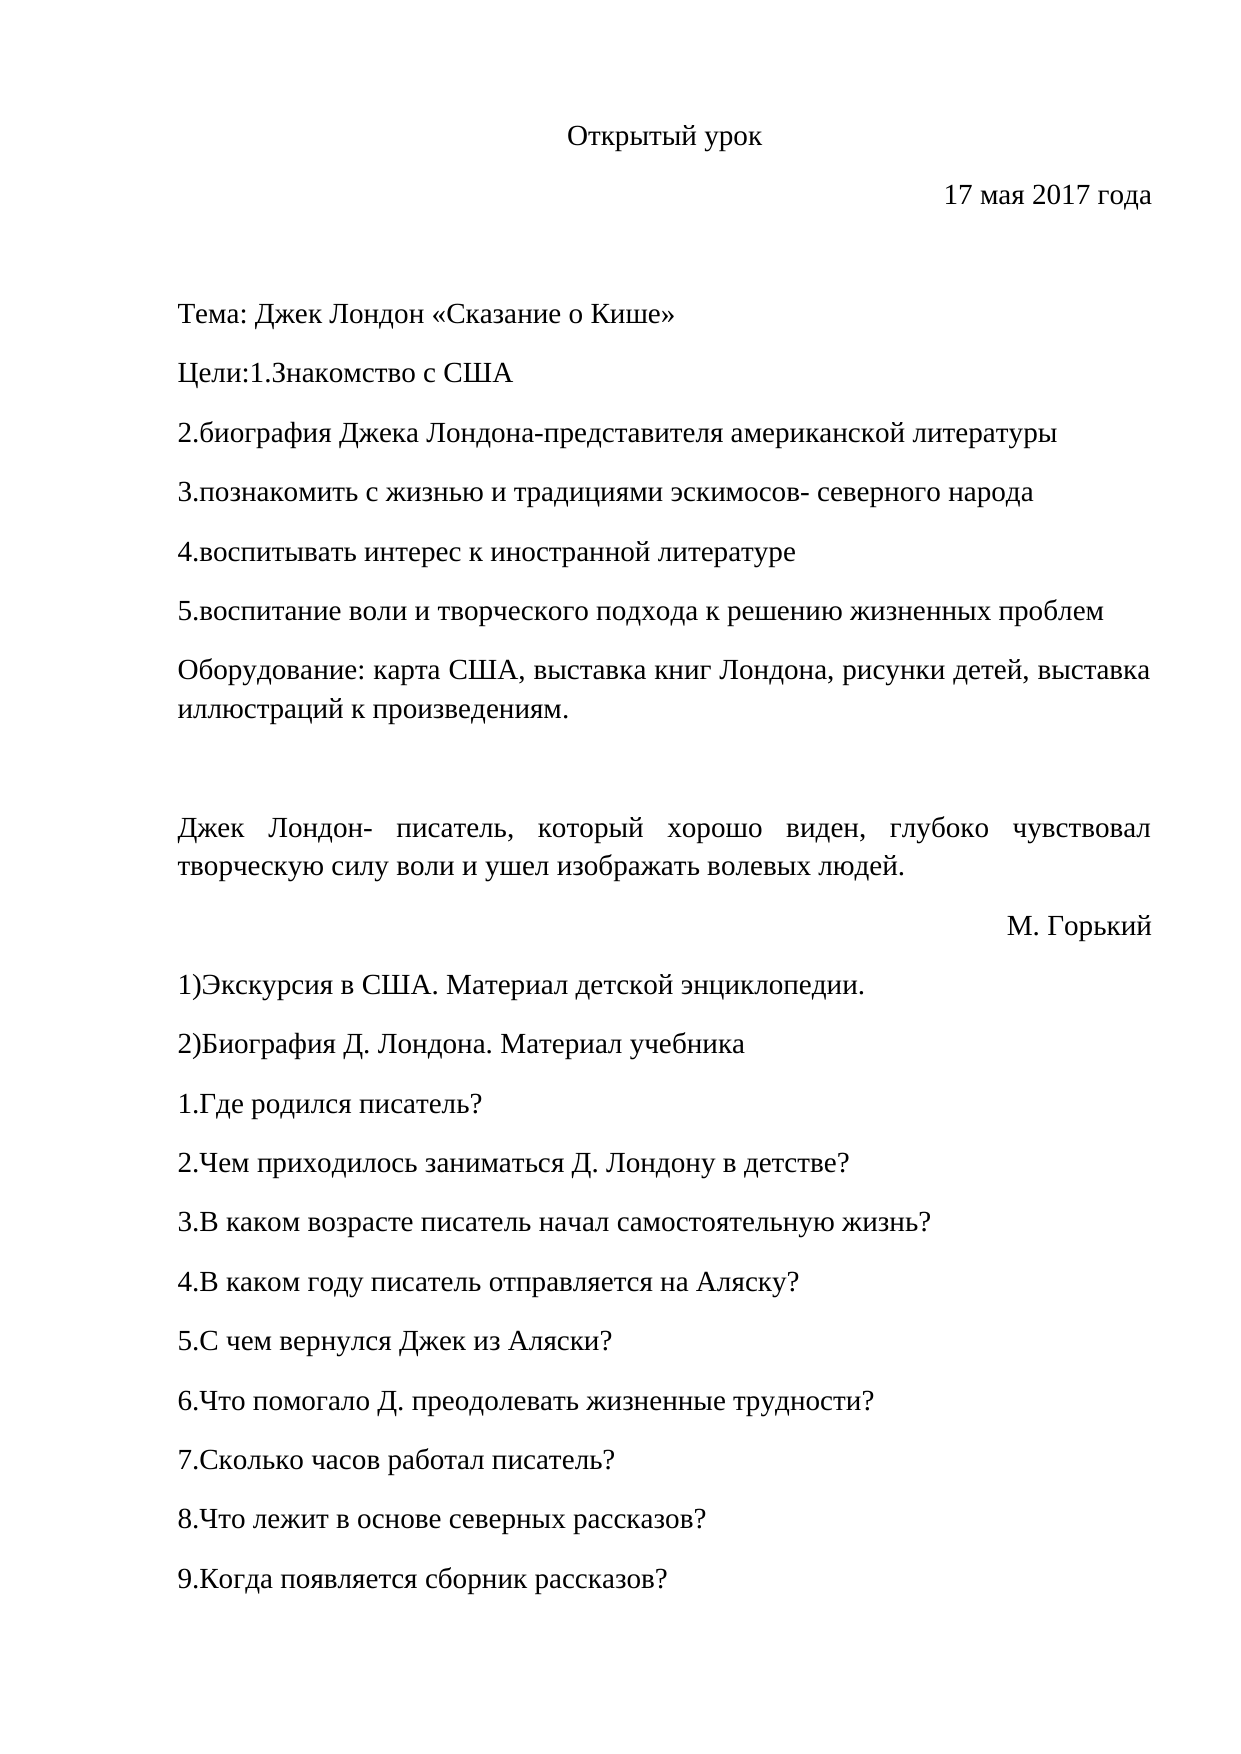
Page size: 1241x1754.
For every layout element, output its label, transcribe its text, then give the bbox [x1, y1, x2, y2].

text 9.Когда появляется сборник рассказов? [177, 1561, 1152, 1594]
text Цели:1.Знакомство с США [177, 356, 1152, 389]
text Джек Лондон- писатель, который хорошо виден, глубоко чувствовал творческую силу воли и ушел изображать волевых людей. [177, 810, 1152, 882]
text 3.познакомить с жизнью и традициями эскимосов- северного народа [177, 474, 1152, 508]
text 1)Экскурсия в США. Материал детской энциклопедии. [177, 967, 1152, 1001]
text 5.воспитание воли и творческого подхода к решению жизненных проблем [177, 593, 1152, 627]
text 6.Что помогало Д. преодолевать жизненные трудности? [177, 1383, 1152, 1416]
text 7.Сколько часов работал писатель? [177, 1442, 1152, 1476]
text 8.Что лежит в основе северных рассказов? [177, 1501, 1152, 1535]
text 2.биография Джека Лондона-представителя американской литературы [177, 415, 1152, 448]
text 17 мая 2017 года [177, 177, 1152, 211]
text 2.Чем приходилось заниматься Д. Лондону в детстве? [177, 1145, 1152, 1179]
text 4.воспитывать интерес к иностранной литературе [177, 534, 1152, 567]
text М. Горький [177, 908, 1152, 941]
text 3.В каком возрасте писатель начал самостоятельную жизнь? [177, 1204, 1152, 1238]
text 1.Где родился писатель? [177, 1086, 1152, 1119]
text 4.В каком году писатель отправляется на Аляску? [177, 1264, 1152, 1297]
text 5.С чем вернулся Джек из Аляски? [177, 1323, 1152, 1357]
text 2)Биография Д. Лондона. Материал учебника [177, 1026, 1152, 1060]
text Открытый урок [177, 118, 1152, 152]
text Оборудование: карта США, выставка книг Лондона, рисунки детей, выставка иллюстраций к произведениям. [177, 652, 1152, 724]
text Тема: Джек Лондон «Сказание о Кише» [177, 296, 1152, 330]
